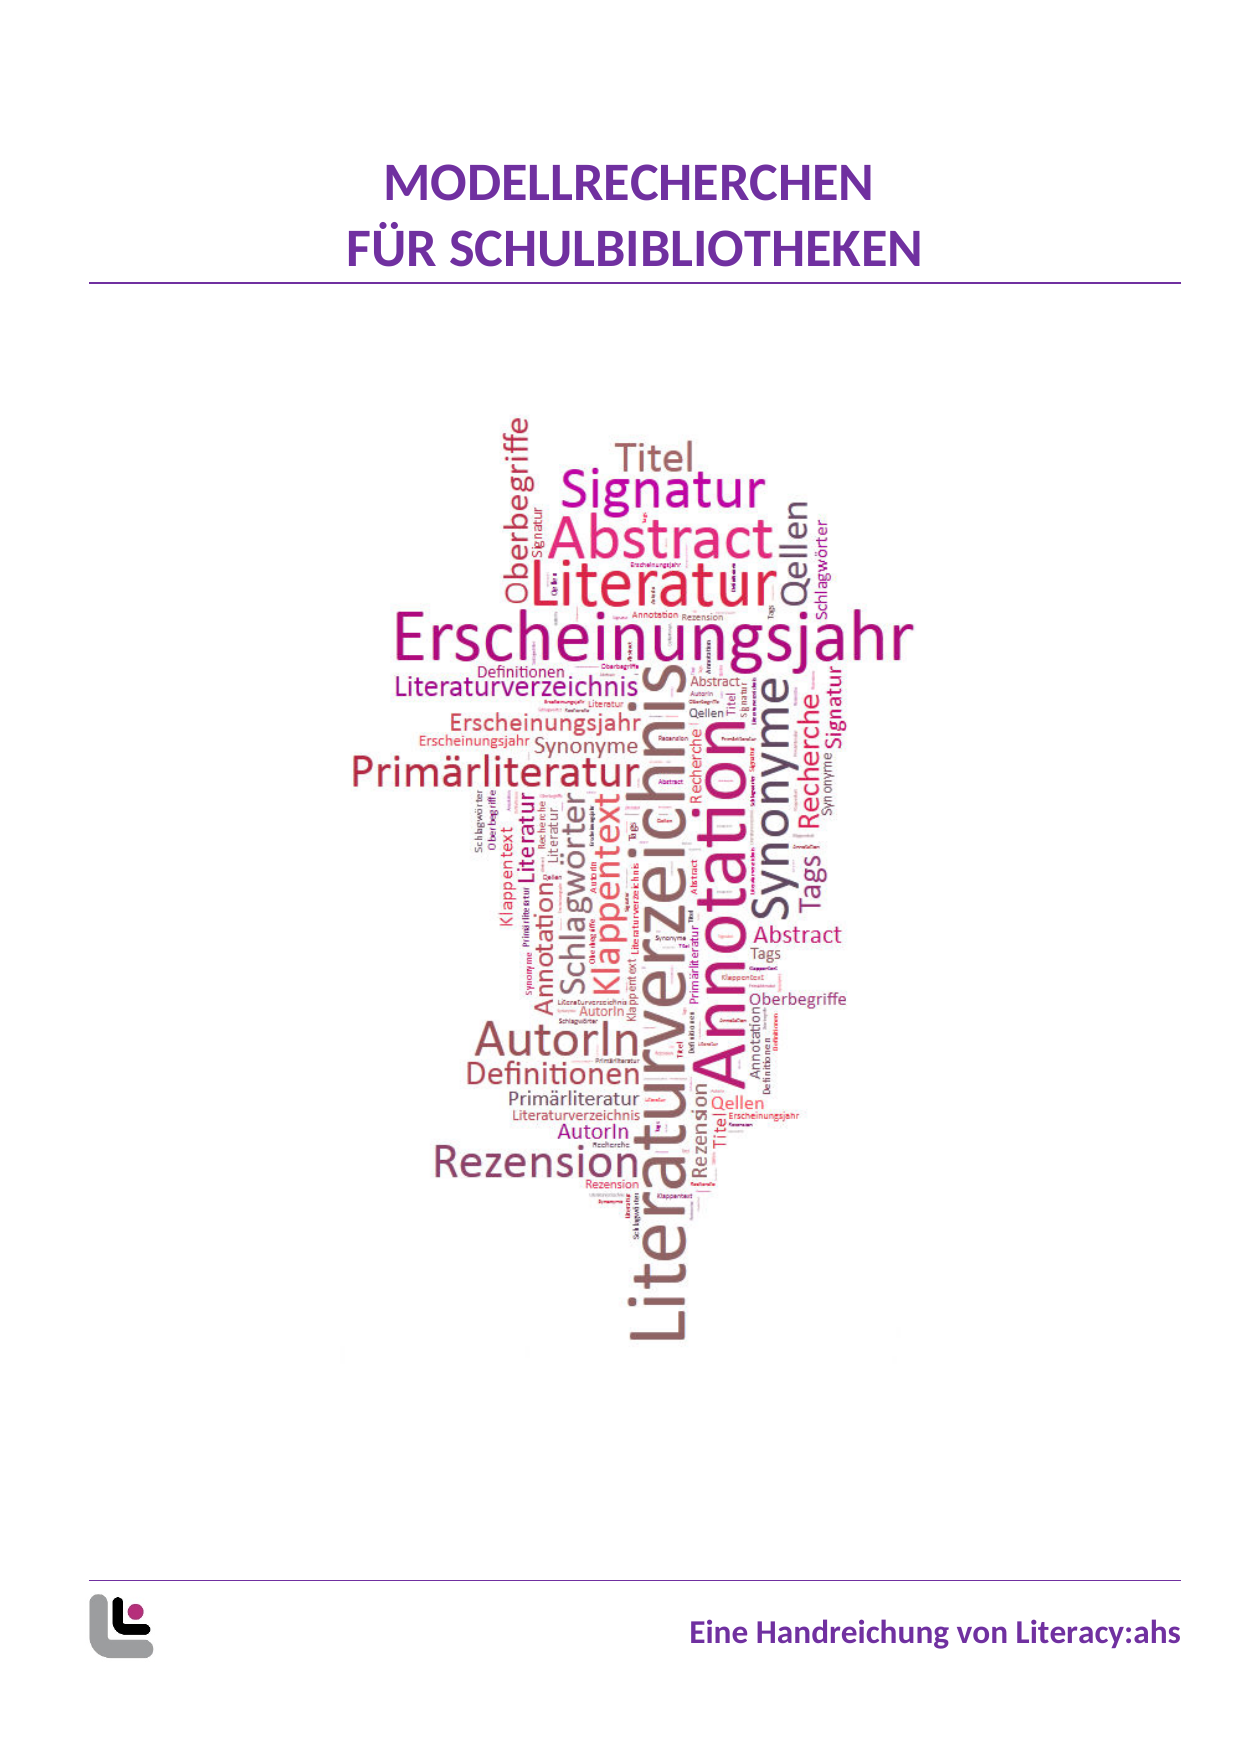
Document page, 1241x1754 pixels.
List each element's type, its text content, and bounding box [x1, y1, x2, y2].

text MODELLRECHERCHEN FÜR SCHULBIBLIOTHEKEN [89, 148, 1181, 282]
picture [79, 1586, 167, 1669]
picture [338, 390, 932, 1364]
